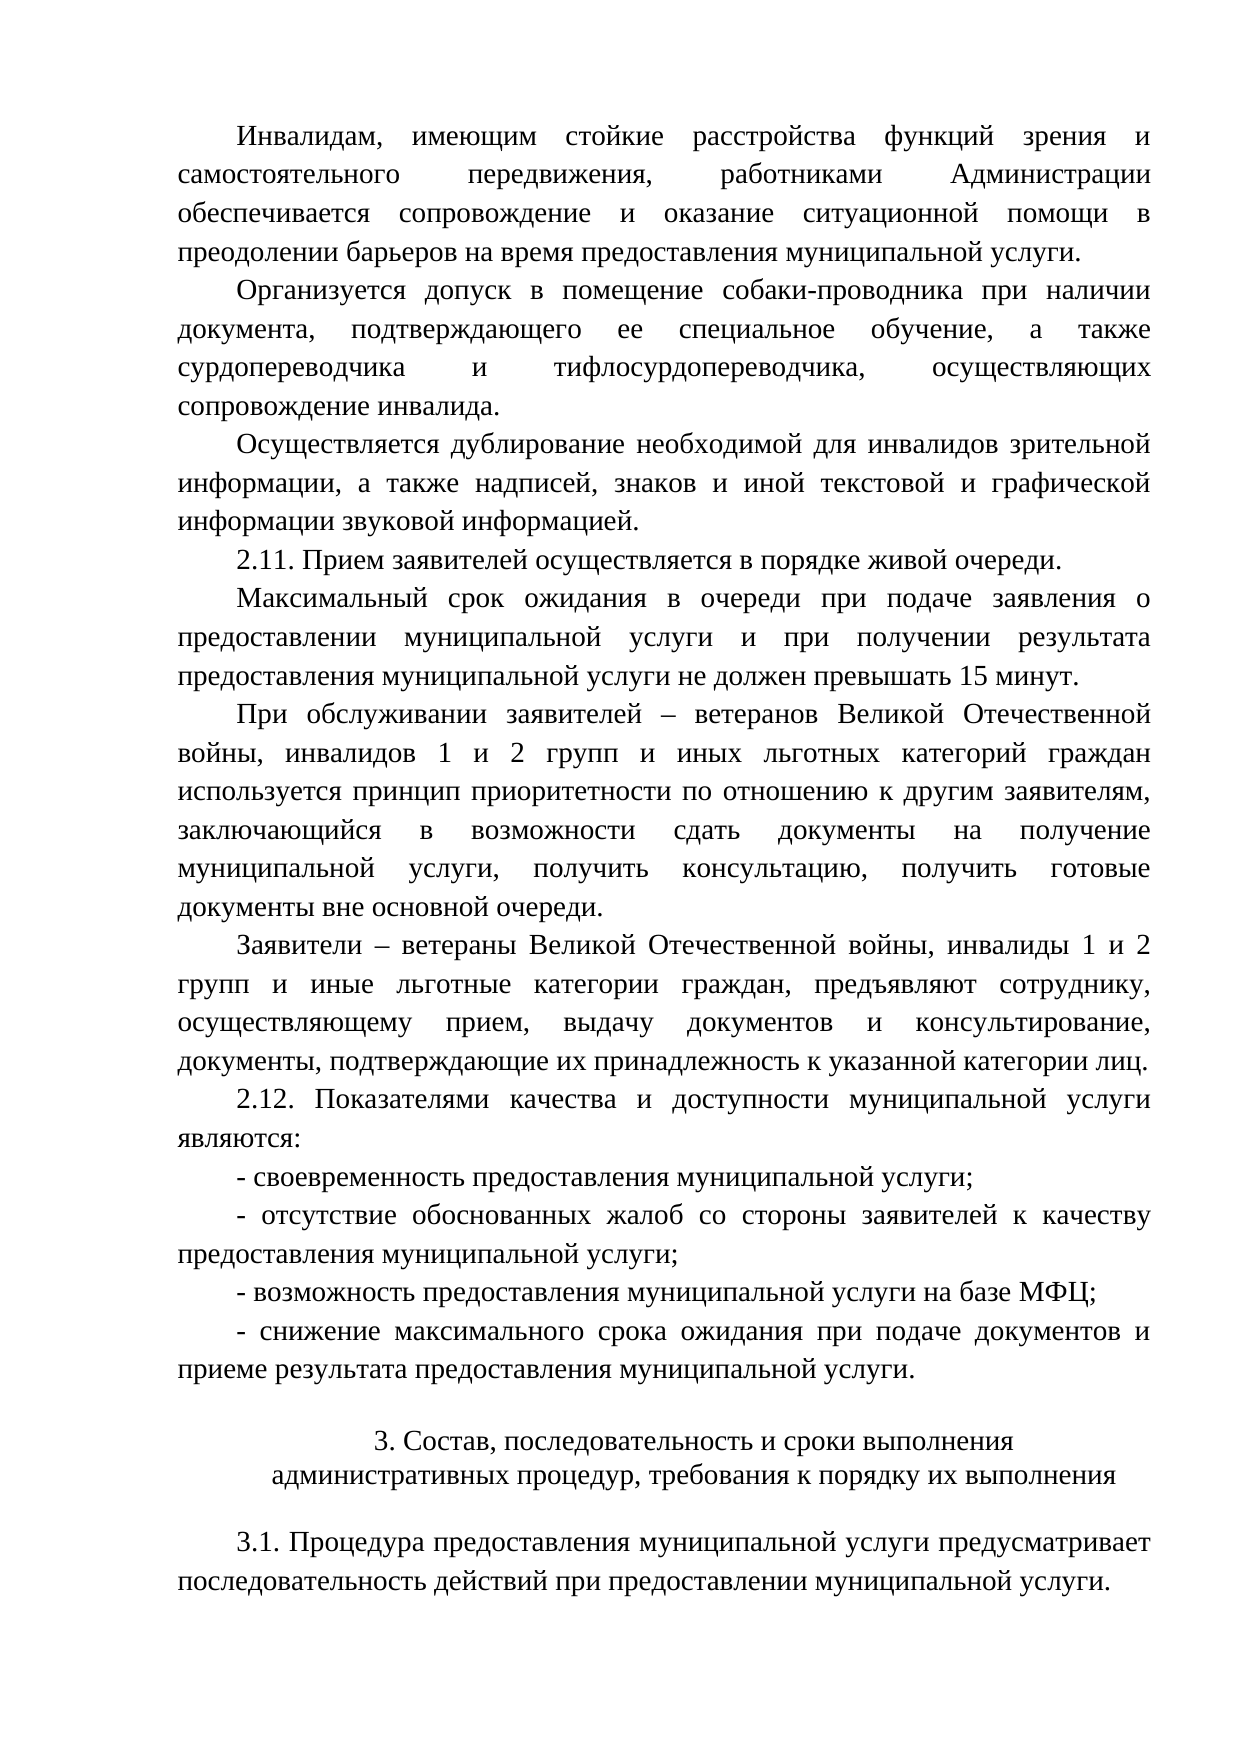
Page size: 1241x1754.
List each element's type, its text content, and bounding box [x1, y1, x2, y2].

text 2.11. Прием заявителей осуществляется в порядке живой очереди. [177, 542, 1152, 576]
text Заявители – ветераны Великой Отечественной войны, инвалиды 1 и 2 групп и иные льготные категории граждан, предъявляют сотруднику, осуществляющему прием, выдачу документов и консультирование, документы, подтверждающие их принадлежность к указанной категории лиц. [177, 927, 1152, 1077]
text 3.1. Процедура предоставления муниципальной услуги предусматривает последовательность действий при предоставлении муниципальной услуги. [177, 1524, 1152, 1596]
text - снижение максимального срока ожидания при подаче документов и приеме результата предоставления муниципальной услуги. [177, 1313, 1152, 1385]
text - возможность предоставления муниципальной услуги на базе МФЦ; [177, 1274, 1152, 1308]
text Организуется допуск в помещение собаки-проводника при наличии документа, подтверждающего ее специальное обучение, а также сурдопереводчика и тифлосурдопереводчика, осуществляющих сопровождение инвалида. [177, 272, 1152, 421]
text Максимальный срок ожидания в очереди при подаче заявления о предоставлении муниципальной услуги и при получении результата предоставления муниципальной услуги не должен превышать 15 минут. [177, 581, 1152, 691]
text 3. Состав, последовательность и сроки выполнения [177, 1423, 1152, 1457]
text Инвалидам, имеющим стойкие расстройства функций зрения и самостоятельного передвижения, работниками Администрации обеспечивается сопровождение и оказание ситуационной помощи в преодолении барьеров на время предоставления муниципальной услуги. [177, 118, 1152, 267]
text - своевременность предоставления муниципальной услуги; [177, 1159, 1152, 1192]
text - отсутствие обоснованных жалоб со стороны заявителей к качеству предоставления муниципальной услуги; [177, 1197, 1152, 1269]
text 2.12. Показателями качества и доступности муниципальной услуги являются: [177, 1082, 1152, 1154]
text При обслуживании заявителей – ветеранов Великой Отечественной войны, инвалидов 1 и 2 групп и иных льготных категорий граждан используется принцип приоритетности по отношению к другим заявителям, заключающийся в возможности сдать документы на получение муниципальной услуги, получить консультацию, получить готовые документы вне основной очереди. [177, 696, 1152, 922]
text Осуществляется дублирование необходимой для инвалидов зрительной информации, а также надписей, знаков и иной текстовой и графической информации звуковой информацией. [177, 426, 1152, 537]
text административных процедур, требования к порядку их выполнения [177, 1457, 1152, 1491]
